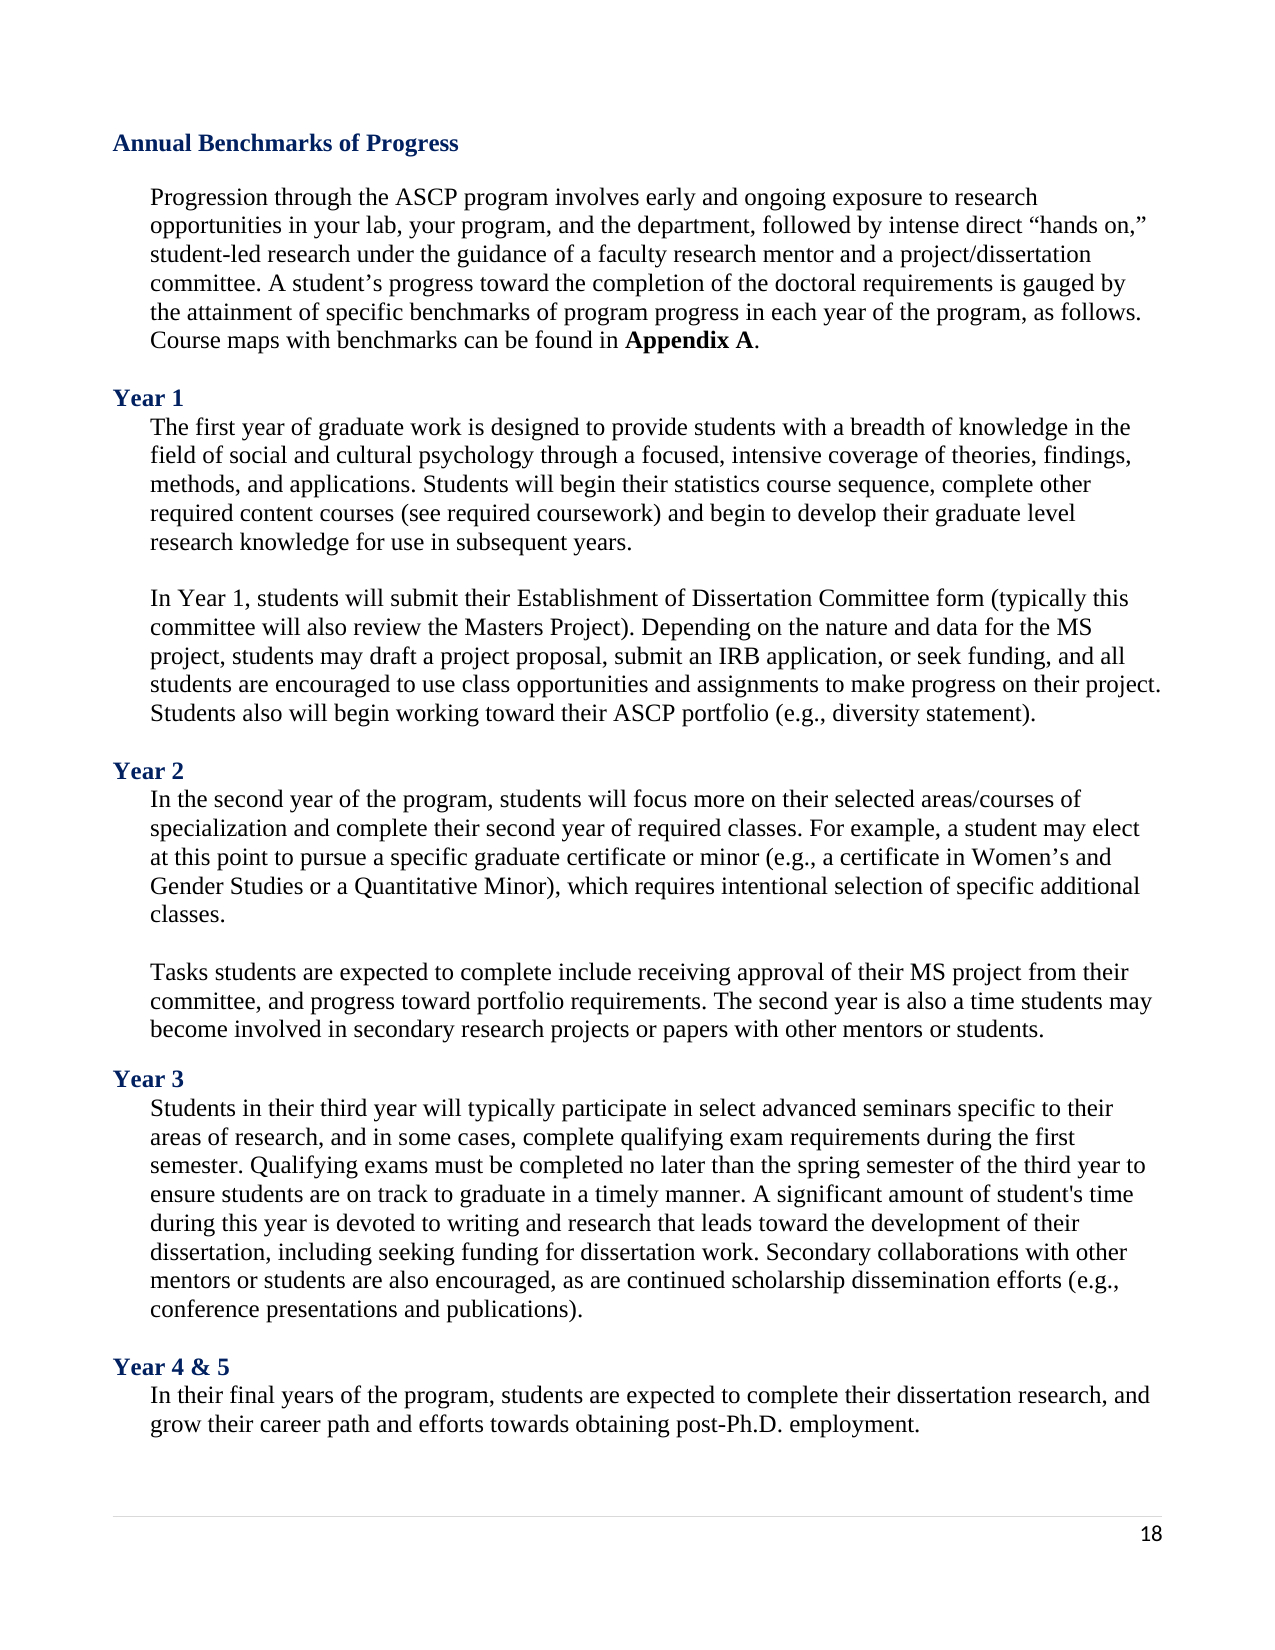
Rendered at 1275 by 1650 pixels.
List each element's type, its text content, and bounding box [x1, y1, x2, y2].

text In Year 1, students will submit their Establishment of Dissertation Committee form (typically this committee will also review the Masters Project). Depending on the nature and data for the MS project, students may draft a project proposal, submit an IRB application, or seek funding, and all students are encouraged to use class opportunities and assignments to make progress on their project. Students also will begin working toward their ASCP portfolio (e.g., diversity statement). [112, 583, 1162, 727]
text Annual Benchmarks of Progress [112, 128, 1162, 156]
text Year 2 In the second year of the program, students will focus more on their selected areas/courses of specialization and complete their second year of required classes. For example, a student may elect at this point to pursue a specific graduate certificate or minor (e.g., a certificate in Women’s and Gender Studies or a Quantitative Minor), which requires intentional selection of specific additional classes. Tasks students are expected to complete include receiving approval of their MS project from their committee, and progress toward portfolio requirements. The second year is also a time students may become involved in secondary research projects or papers with other mentors or students. [112, 756, 1162, 1043]
text Year 3 Students in their third year will typically participate in select advanced seminars specific to their areas of research, and in some cases, complete qualifying exam requirements during the first semester. Qualifying exams must be completed no later than the spring semester of the third year to ensure students are on track to graduate in a timely manner. A significant amount of student's time during this year is devoted to writing and research that leads toward the development of their dissertation, including seeking funding for dissertation work. Secondary collaborations with other mentors or students are also encouraged, as are continued scholarship dissemination efforts (e.g., conference presentations and publications). [112, 1064, 1162, 1323]
text Year 1 The first year of graduate work is designed to provide students with a breadth of knowledge in the field of social and cultural psychology through a focused, intensive coverage of theories, findings, methods, and applications. Students will begin their statistics course sequence, complete other required content courses (see required coursework) and begin to develop their graduate level research knowledge for use in subsequent years. [112, 383, 1162, 583]
text Progression through the ASCP program involves early and ongoing exposure to research opportunities in your lab, your program, and the department, followed by intense direct “hands on,” student-led research under the guidance of a faculty research mentor and a project/dissertation committee. A student’s progress toward the completion of the doctoral requirements is gauged by the attainment of specific benchmarks of program progress in each year of the program, as follows. Course maps with benchmarks can be found in Appendix A. [150, 182, 1162, 354]
text Year 4 & 5 In their final years of the program, students are expected to complete their dissertation research, and grow their career path and efforts towards obtaining post-Ph.D. employment. [112, 1352, 1162, 1438]
